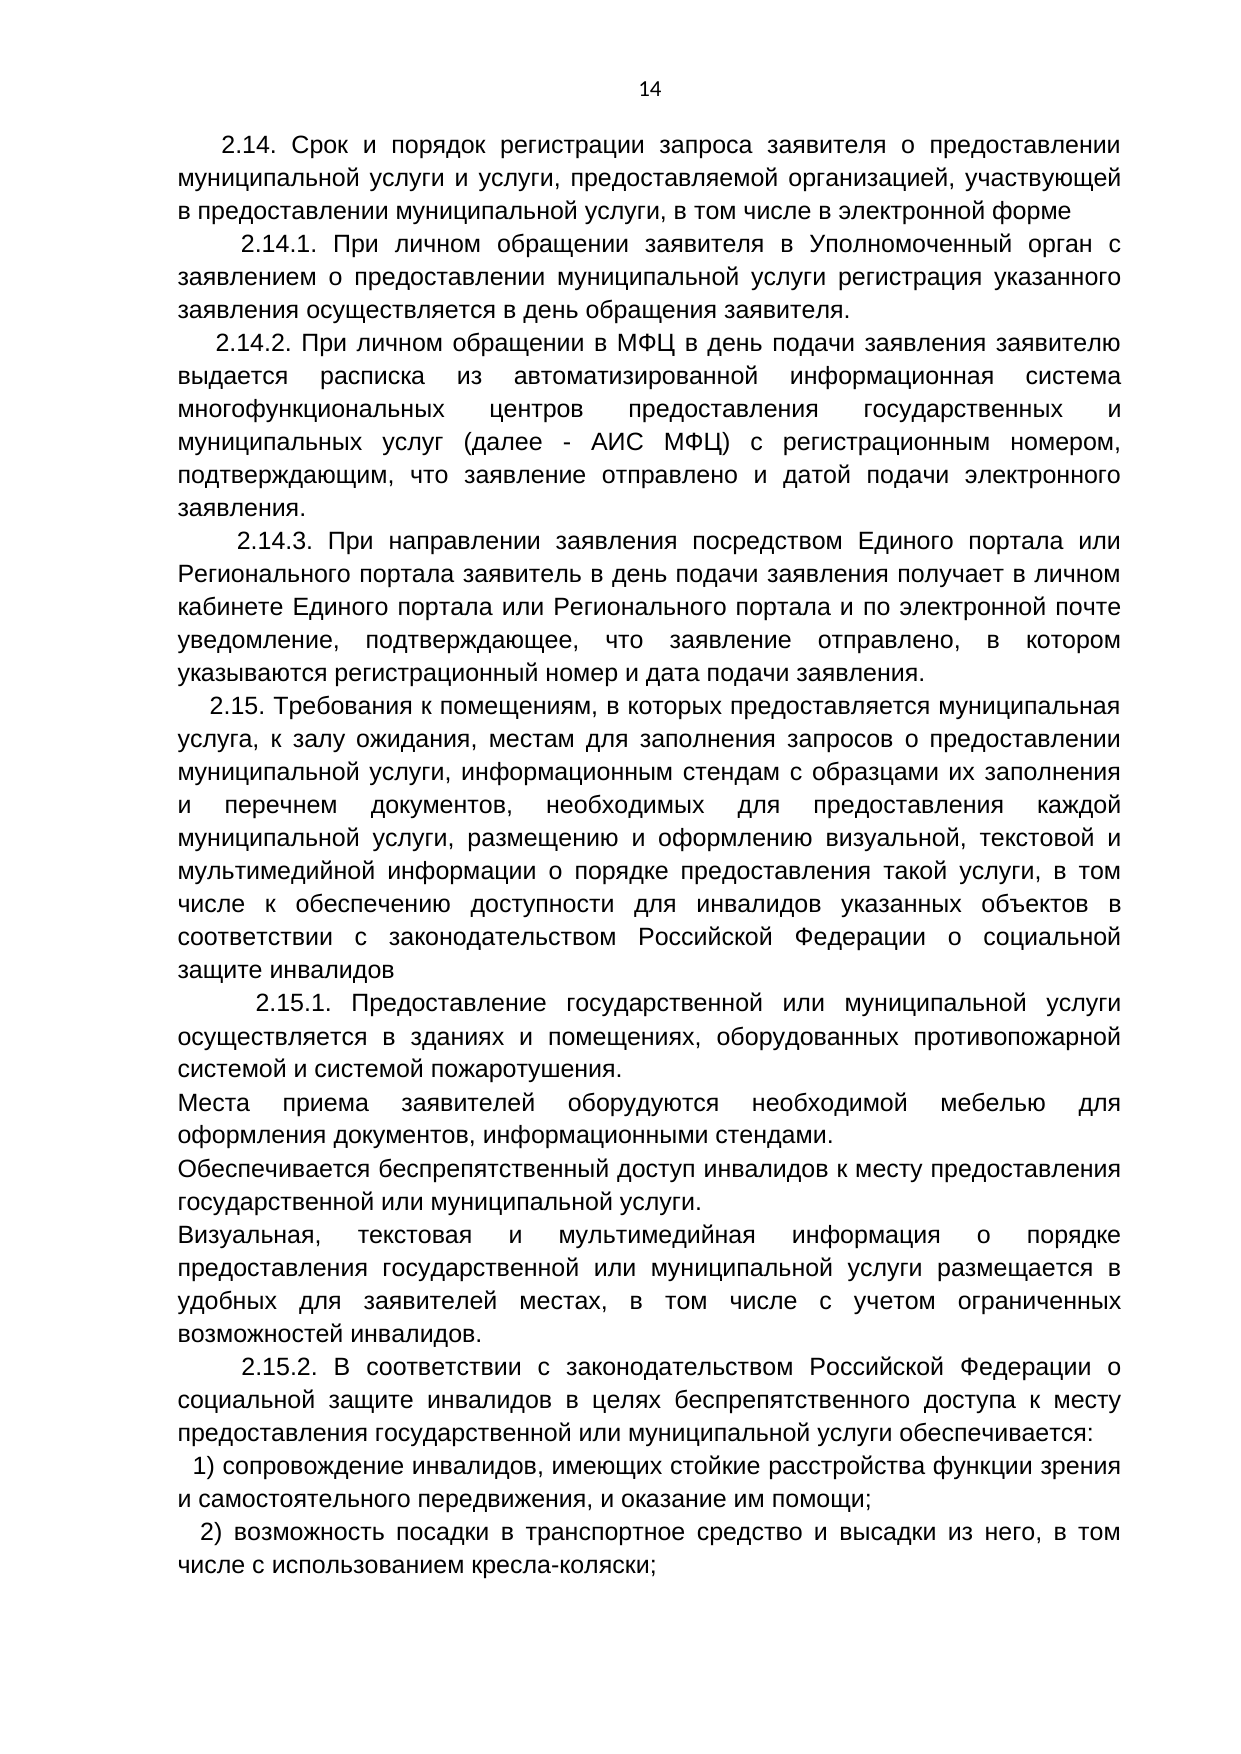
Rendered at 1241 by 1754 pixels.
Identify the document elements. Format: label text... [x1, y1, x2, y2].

text Обеспечивается беспрепятственный доступ инвалидов к месту предоставления государственной или муниципальной услуги. [177, 1153, 1122, 1215]
text 2.14. Срок и порядок регистрации запроса заявителя о предоставлении муниципальной услуги и услуги, предоставляемой организацией, участвующей в предоставлении муниципальной услуги, в том числе в электронной форме [177, 130, 1122, 225]
text 2.15. Требования к помещениям, в которых предоставляется муниципальная услуга, к залу ожидания, местам для заполнения запросов о предоставлении муниципальной услуги, информационным стендам с образцами их заполнения и перечнем документов, необходимых для предоставления каждой муниципальной услуги, размещению и оформлению визуальной, текстовой и мультимедийной информации о порядке предоставления такой услуги, в том числе к обеспечению доступности для инвалидов указанных объектов в соответствии с законодательством Российской Федерации о социальной защите инвалидов [177, 691, 1122, 984]
text 2.14.3. При направлении заявления посредством Единого портала или Регионального портала заявитель в день подачи заявления получает в личном кабинете Единого портала или Регионального портала и по электронной почте уведомление, подтверждающее, что заявление отправлено, в котором указываются регистрационный номер и дата подачи заявления. [177, 526, 1122, 687]
text Места приема заявителей оборудуются необходимой мебелью для оформления документов, информационными стендами. [177, 1087, 1122, 1149]
text Визуальная, текстовая и мультимедийная информация о порядке предоставления государственной или муниципальной услуги размещается в удобных для заявителей местах, в том числе с учетом ограниченных возможностей инвалидов. [177, 1219, 1122, 1347]
text 1) сопровождение инвалидов, имеющих стойкие расстройства функции зрения и самостоятельного передвижения, и оказание им помощи; [177, 1451, 1122, 1512]
text 2.14.2. При личном обращении в МФЦ в день подачи заявления заявителю выдается расписка из автоматизированной информационная система многофункциональных центров предоставления государственных и муниципальных услуг (далее - АИС МФЦ) с регистрационным номером, подтверждающим, что заявление отправлено и датой подачи электронного заявления. [177, 328, 1122, 522]
text 2.15.1. Предоставление государственной или муниципальной услуги осуществляется в зданиях и помещениях, оборудованных противопожарной системой и системой пожаротушения. [177, 988, 1122, 1083]
text 2.15.2. В соответствии с законодательством Российской Федерации о социальной защите инвалидов в целях беспрепятственного доступа к месту предоставления государственной или муниципальной услуги обеспечивается: [177, 1352, 1122, 1446]
text 2.14.1. При личном обращении заявителя в Уполномоченный орган с заявлением о предоставлении муниципальной услуги регистрация указанного заявления осуществляется в день обращения заявителя. [177, 229, 1122, 324]
text 2) возможность посадки в транспортное средство и высадки из него, в том числе с использованием кресла-коляски; [177, 1517, 1122, 1578]
